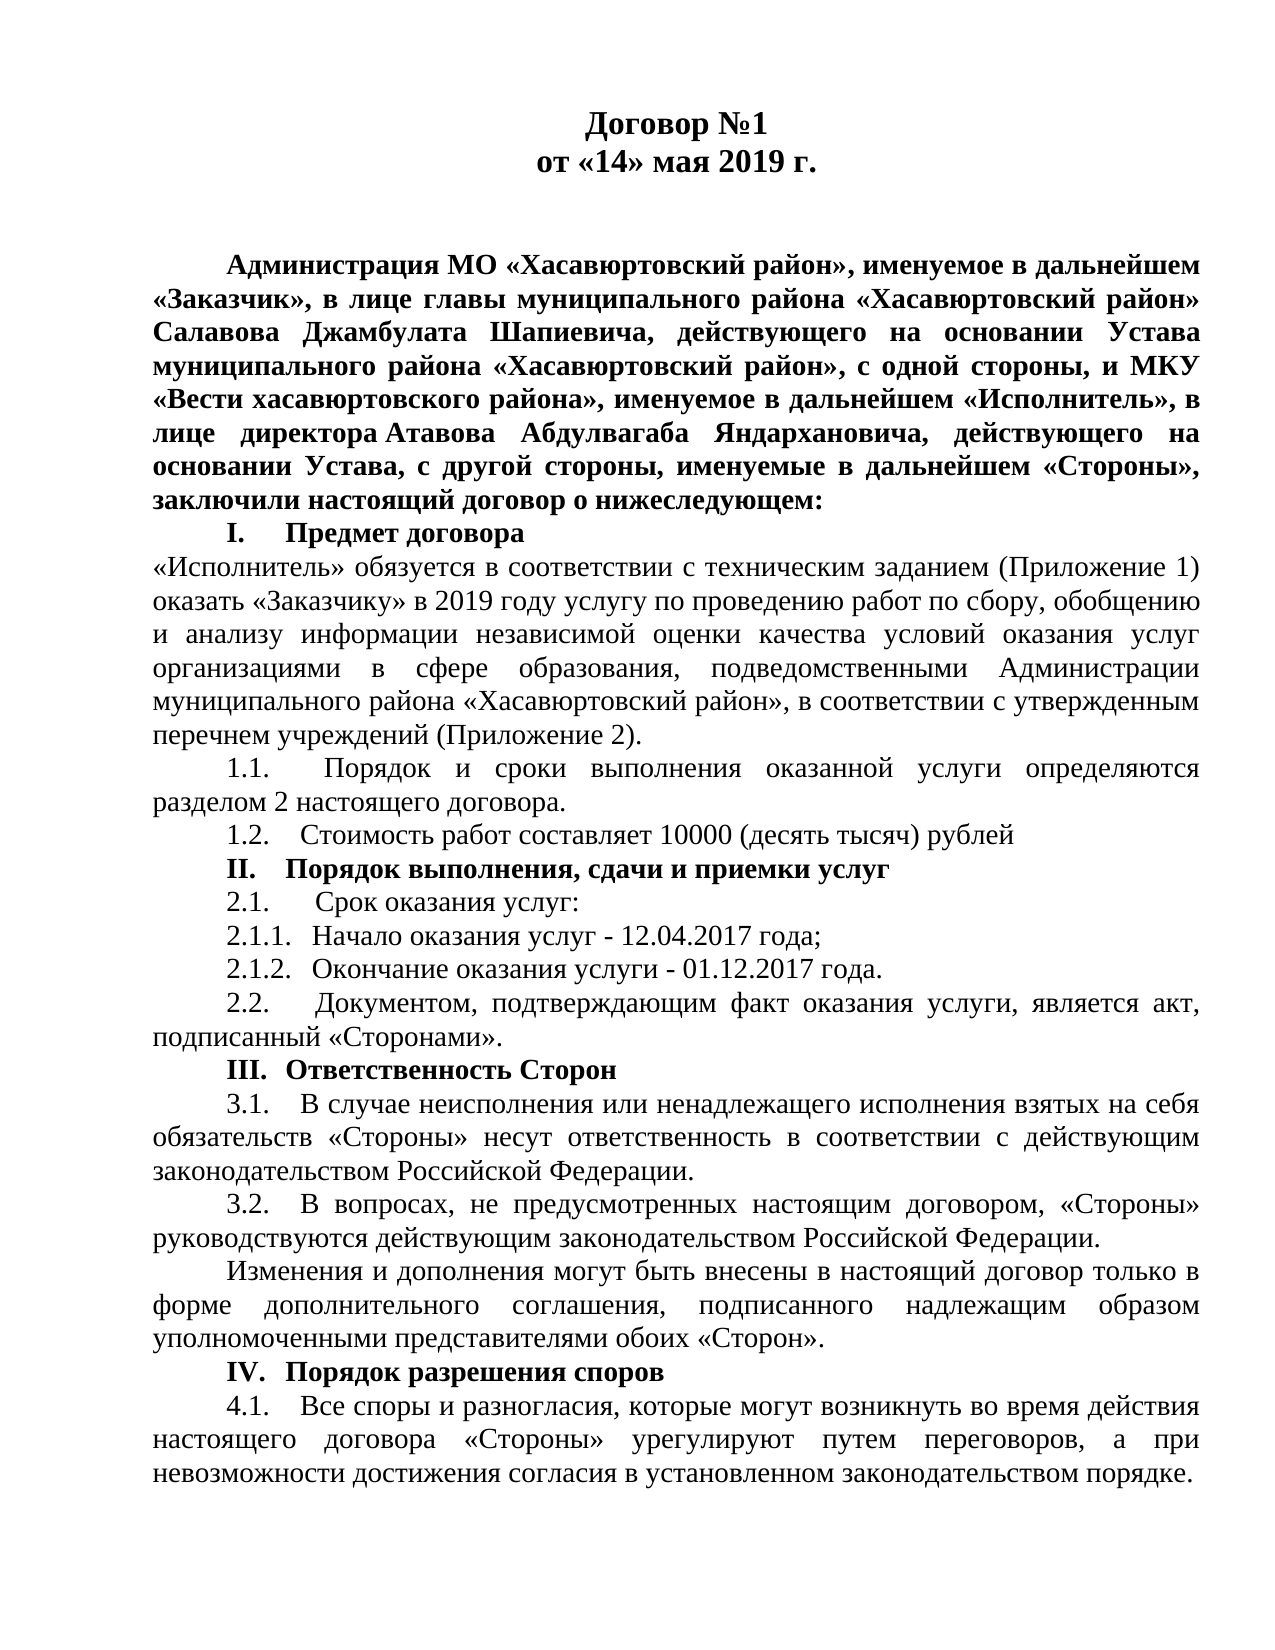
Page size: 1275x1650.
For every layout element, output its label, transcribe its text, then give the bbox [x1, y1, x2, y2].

list Все споры и разногласия, которые могут возникнуть во время действия настоящего договора «Стороны» урегулируют путем переговоров, а при невозможности достижения согласия в установленном законодательством порядке. [152, 1388, 1201, 1488]
list Предмет договора [152, 516, 1201, 549]
list Порядок выполнения, сдачи и приемки услуг [152, 851, 1201, 884]
list В случае неисполнения или ненадлежащего исполнения взятых на себя обязательств «Стороны» несут ответственность в соответствии с действующим законодательством Российской Федерации. [152, 1086, 1201, 1186]
list Ответственность Сторон [152, 1052, 1201, 1086]
list Окончание оказания услуги - 01.12.2017 года. [152, 952, 1201, 985]
list Порядок и сроки выполнения оказанной услуги определяются разделом 2 настоящего договора. [152, 750, 1201, 817]
list В вопросах, не предусмотренных настоящим договором, «Стороны» руководствуются действующим законодательством Российской Федерации. [152, 1186, 1201, 1253]
list Стоимость работ составляет 10000 (десять тысяч) рублей [152, 817, 1201, 851]
text от «14» мая 2019 г. [152, 142, 1201, 180]
list Начало оказания услуг - 12.04.2017 года; [152, 918, 1201, 952]
list Документом, подтверждающим факт оказания услуги, является акт, подписанный «Сторонами». [152, 985, 1201, 1052]
text Администрация МО «Хасавюртовский район», именуемое в дальнейшем «Заказчик», в лице главы муниципального района «Хасавюртовский район» Салавова Джамбулата Шапиевича, действующего на основании Устава муниципального района «Хасавюртовский район», с одной стороны, и МКУ «Вести хасавюртовского района», именуемое в дальнейшем «Исполнитель», в лице директора Атавова Абдулвагаба Яндархановича, действующего на основании Устава, с другой стороны, именуемые в дальнейшем «Стороны», заключили настоящий договор о нижеследующем: [152, 247, 1201, 516]
text «Исполнитель» обязуется в соответствии с техническим заданием (Приложение 1) оказать «Заказчику» в 2019 году услугу по проведению работ по сбору, обобщению и анализу информации независимой оценки качества условий оказания услуг организациями в сфере образования, подведомственными Администрации муниципального района «Хасавюртовский район», в соответствии с утвержденным перечнем учреждений (Приложение 2). [152, 549, 1201, 750]
text Изменения и дополнения могут быть внесены в настоящий договор только в форме дополнительного соглашения, подписанного надлежащим образом уполномоченными представителями обоих «Сторон». [152, 1253, 1201, 1354]
text Договор №1 [152, 103, 1201, 142]
list Порядок разрешения споров [152, 1354, 1201, 1388]
list Срок оказания услуг: [152, 884, 1201, 918]
